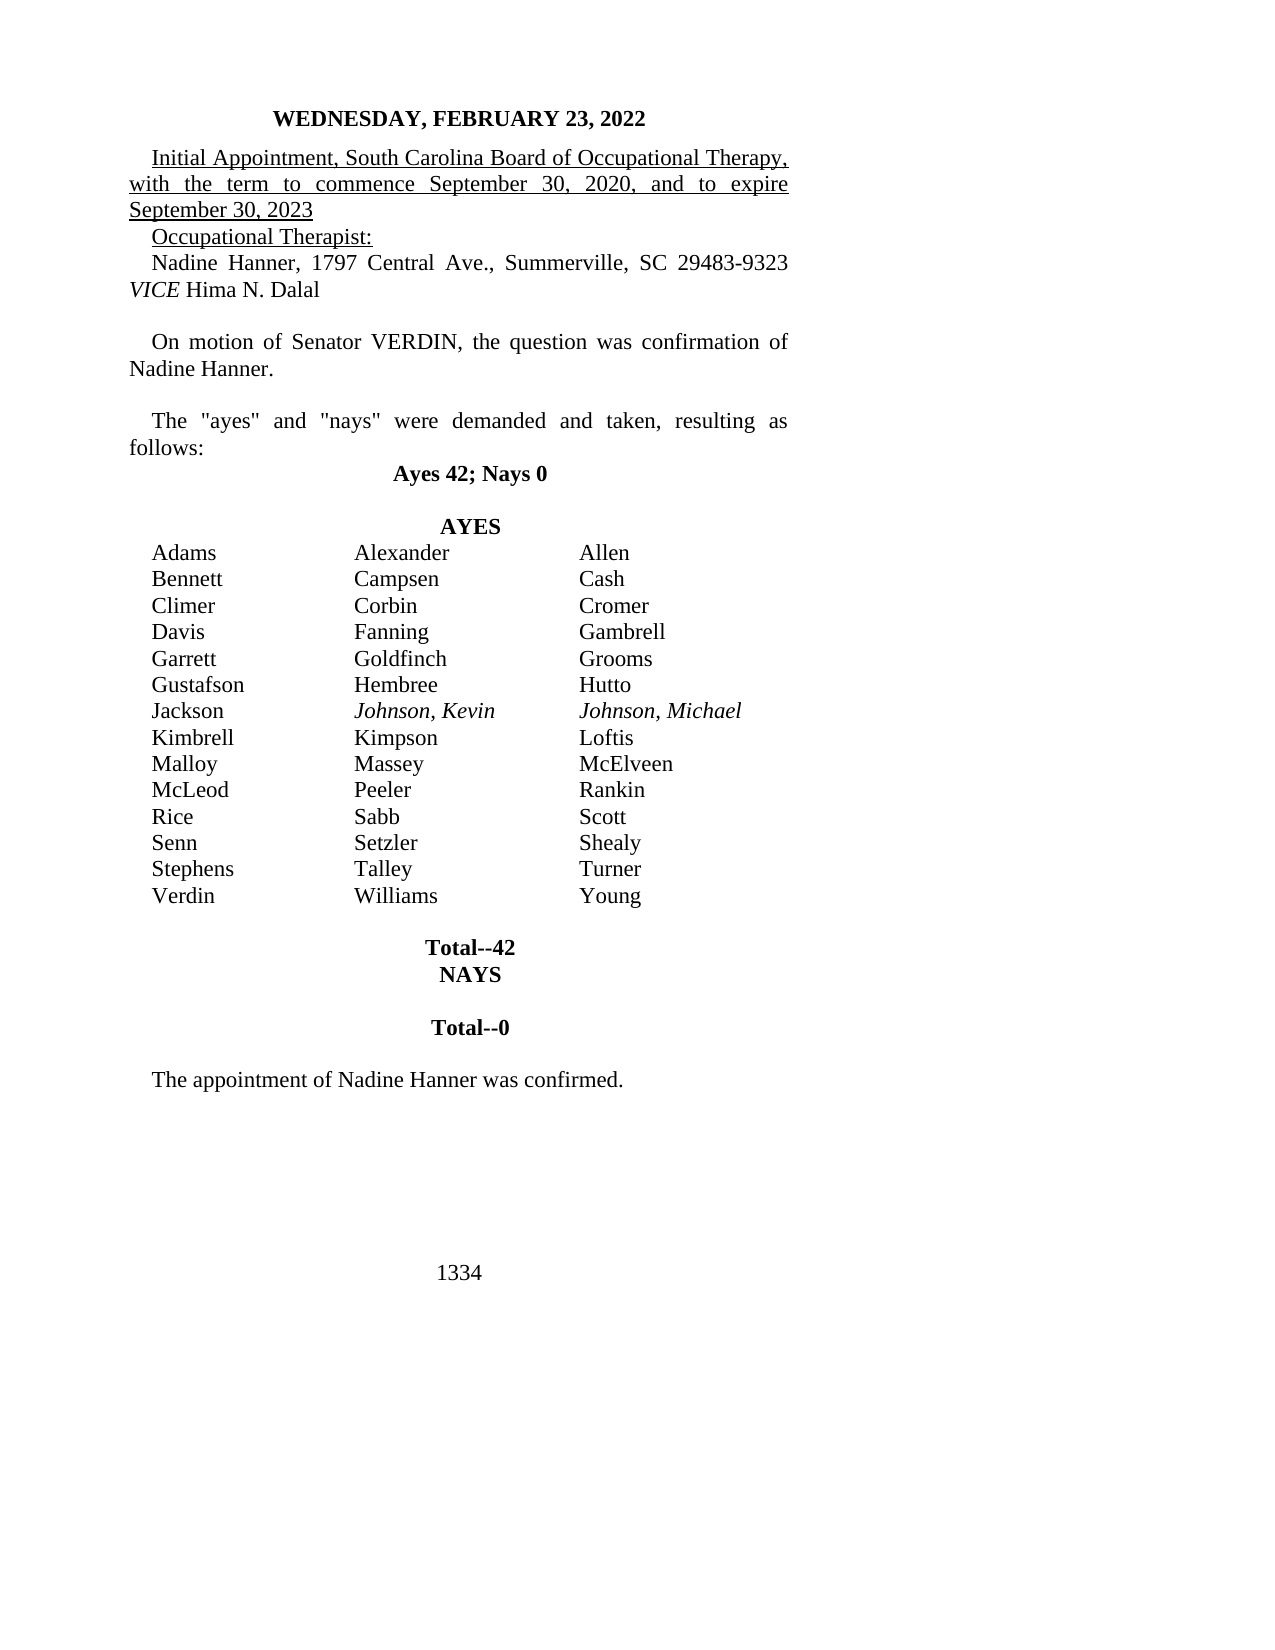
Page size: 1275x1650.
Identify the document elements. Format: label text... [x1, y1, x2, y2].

text Ayes 42; Nays 0 [129, 460, 789, 486]
text Nadine Hanner, 1797 Central Ave., Summerville, SC 29483-9323 VICE Hima N. Dalal [129, 249, 789, 302]
text The appointment of Nadine Hanner was confirmed. [129, 1066, 789, 1093]
text Malloy Massey McElveen [129, 750, 789, 776]
text Occupational Therapist: [129, 223, 789, 249]
text Garrett Goldfinch Grooms [129, 644, 789, 671]
text Total--0 [129, 1013, 789, 1040]
text Climer Corbin Cromer [129, 592, 789, 618]
text NAYS [129, 961, 789, 987]
text Initial Appointment, South Carolina Board of Occupational Therapy, with the term to commence September 30, 2020, and to expire September 30, 2023 [129, 194, 789, 223]
text Jackson Johnson, Kevin Johnson, Michael [129, 697, 789, 724]
text The "ayes" and "nays" were demanded and taken, resulting as follows: [129, 407, 789, 460]
text McLeod Peeler Rankin [129, 776, 789, 803]
text Verdin Williams Young [129, 882, 789, 908]
text Gustafson Hembree Hutto [129, 671, 789, 697]
text Kimbrell Kimpson Loftis [129, 724, 789, 750]
text Adams Alexander Allen [129, 539, 789, 566]
text Senn Setzler Shealy [129, 829, 789, 855]
text Stephens Talley Turner [129, 855, 789, 882]
text Total--42 [129, 934, 789, 961]
text Initial Appointment, South Carolina Board of Occupational Therapy, with the term to commence September 30, 2020, and to expire September 30, 2023 [129, 144, 789, 193]
text Davis Fanning Gambrell [129, 618, 789, 644]
text Bennett Campsen Cash [129, 566, 789, 592]
text On motion of Senator VERDIN, the question was confirmation of Nadine Hanner. [129, 328, 789, 381]
text Rice Sabb Scott [129, 803, 789, 829]
text AYES [129, 513, 789, 539]
